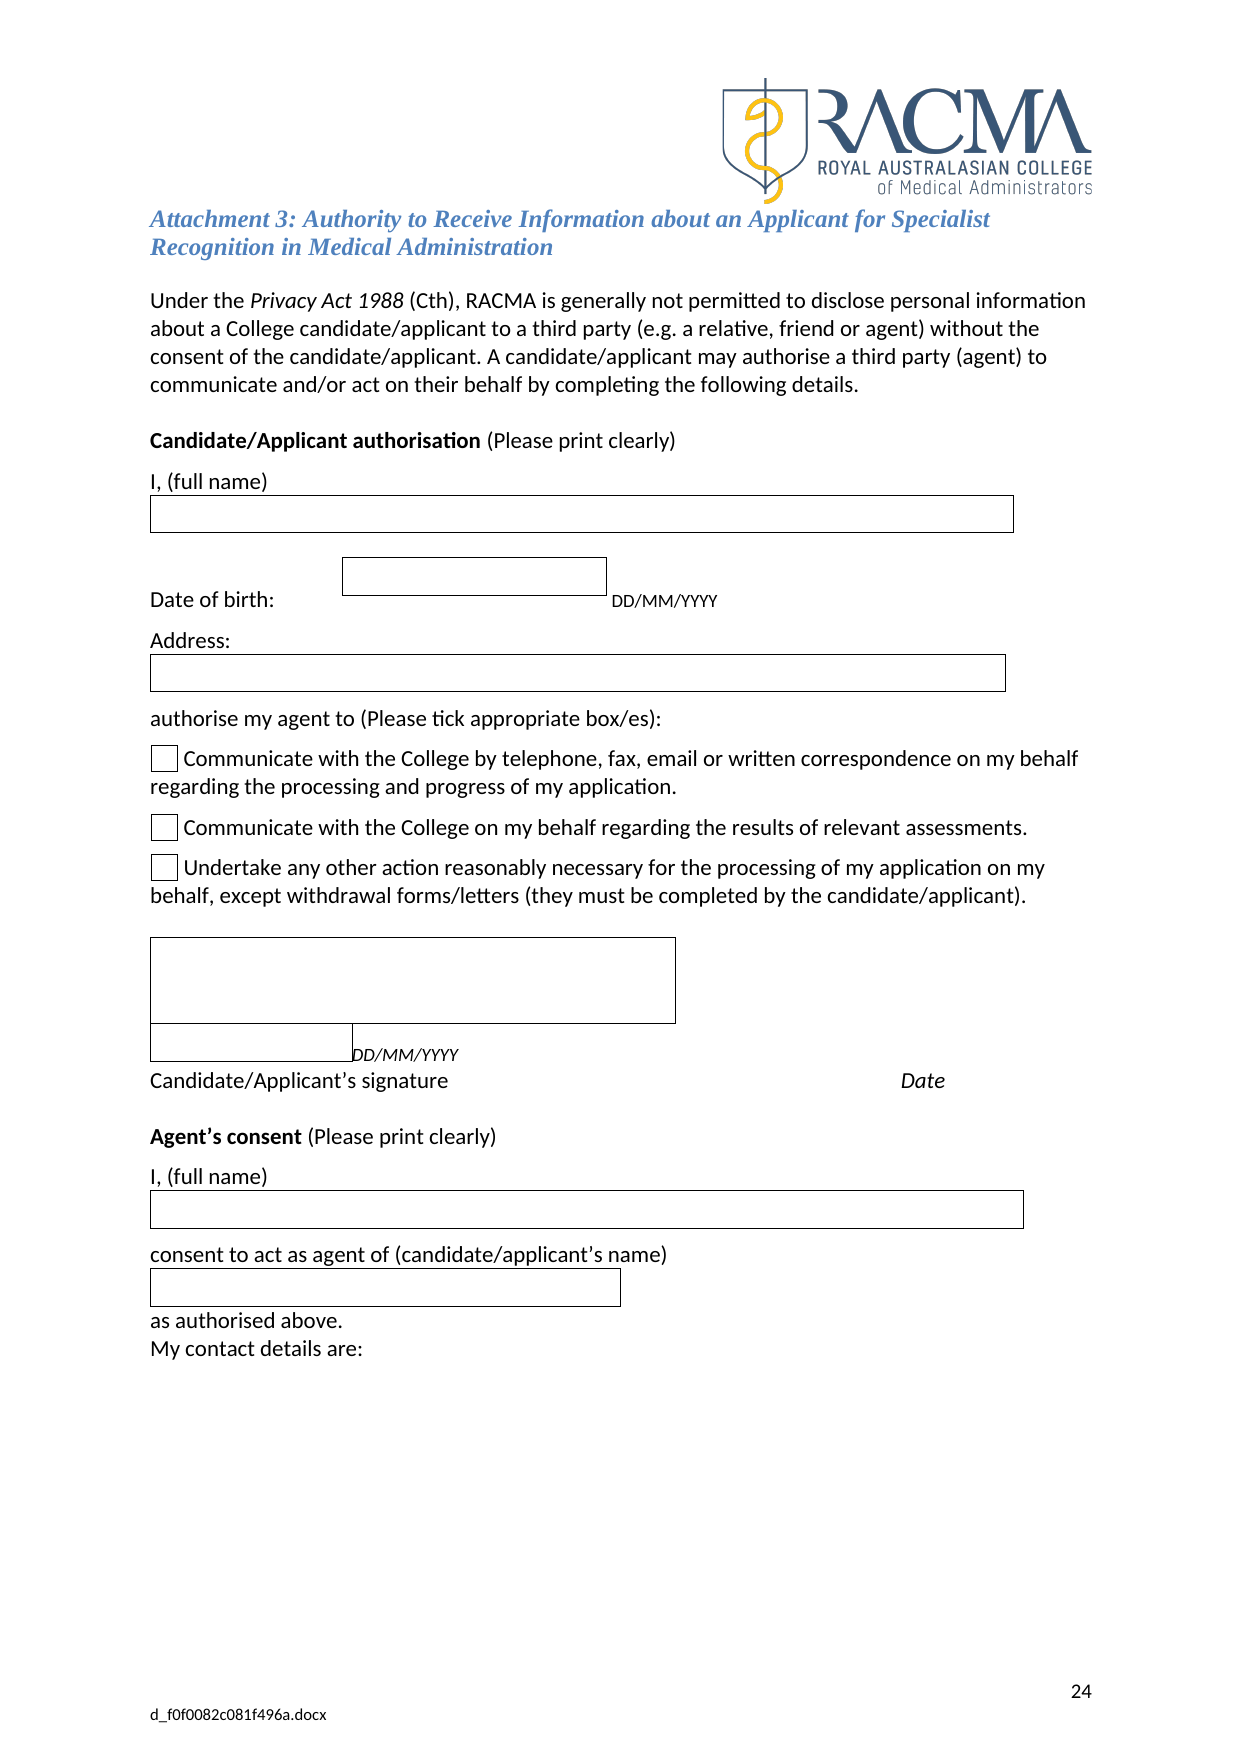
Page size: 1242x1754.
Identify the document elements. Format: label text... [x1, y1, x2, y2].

text Under the Privacy Act 1988 (Cth), RACMA is generally not permitted to disclose personal information about a College candidate/applicant to a third party (e.g. a relative, friend or agent) without the consent of the candidate/applicant. A candidate/applicant may authorise a third party (agent) to communicate and/or act on their behalf by completing the following details. [150, 286, 1092, 398]
text Candidate/Applicant’s signature Date [150, 1066, 1092, 1094]
text consent to act as agent of (candidate/applicant’s name) [150, 1241, 1092, 1306]
text I, (full name) [150, 1162, 1092, 1228]
text Date of birth: DD/MM/YYYY [150, 557, 1019, 613]
text Communicate with the College on my behalf regarding the results of relevant assessments. [150, 813, 1092, 841]
text DD/MM/YYYY [150, 937, 1092, 1066]
text Candidate/Applicant authorisation (Please print clearly) [150, 426, 1092, 454]
text Communicate with the College by telephone, fax, email or written correspondence on my behalf regarding the processing and progress of my application. [150, 744, 1092, 800]
text Undertake any other action reasonably necessary for the processing of my application on my behalf, except withdrawal forms/letters (they must be completed by the candidate/applicant). [150, 853, 1092, 909]
text authorise my agent to (Please tick appropriate box/es): [150, 704, 1092, 732]
text My contact details are: [150, 1334, 1092, 1362]
text I, (full name) [150, 467, 1144, 545]
text Attachment 3: Authority to Receive Information about an Applicant for Specialist Recognition in Medical Administration [150, 204, 1092, 261]
text as authorised above. [150, 1306, 1092, 1334]
text Agent’s consent (Please print clearly) [150, 1122, 1092, 1150]
text Address: [150, 626, 1092, 691]
picture [722, 78, 1092, 204]
